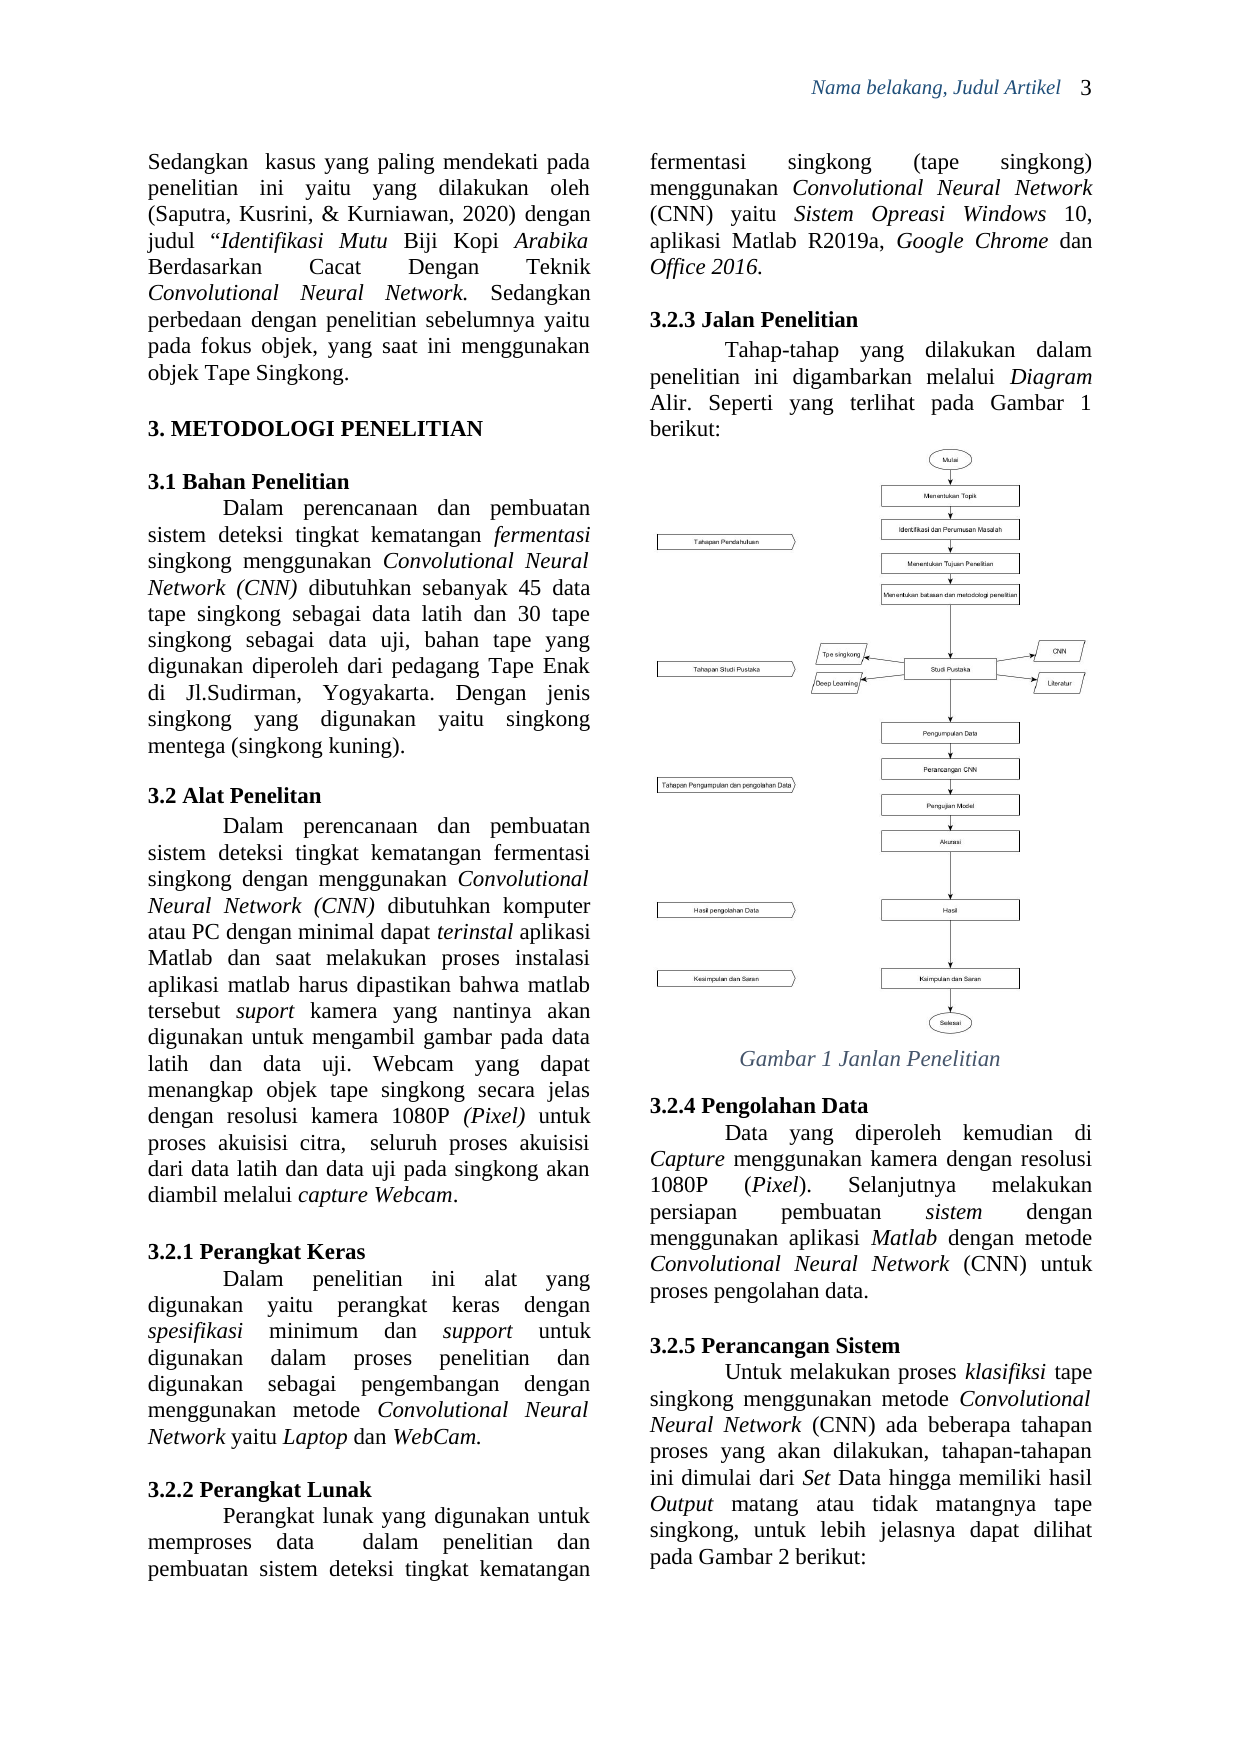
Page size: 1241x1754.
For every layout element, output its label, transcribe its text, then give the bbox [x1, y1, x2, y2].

text Untuk melakukan proses klasifiksi tape singkong menggunakan metode Convolutional Neural Network (CNN) ada beberapa tahapan proses yang akan dilakukan, tahapan-tahapan ini dimulai dari Set Data hingga memiliki hasil Output matang atau tidak matangnya tape singkong, untuk lebih jelasnya dapat dilihat pada Gambar 2 berikut: [649, 1358, 1092, 1569]
text Tahap-tahap yang dilakukan dalam penelitian ini digambarkan melalui Diagram Alir. Seperti yang terlihat pada Gambar 1 berikut: [649, 336, 1092, 441]
text Gambar 1 Janlan Penelitian [649, 1045, 1092, 1071]
text 3.1 Bahan Penelitian [148, 468, 591, 494]
text 3. METODOLOGI PENELITIAN [148, 415, 591, 442]
text Perangkat lunak yang digunakan untuk memproses data dalam penelitian dan pembuatan sistem deteksi tingkat kematangan fermentasi singkong (tape singkong) menggunakan Convolutional Neural Network (CNN) yaitu Sistem Opreasi Windows 10, aplikasi Matlab R2019a, Google Chrome dan Office 2016. [649, 148, 1092, 279]
text Dalam penelitian ini alat yang digunakan yaitu perangkat keras dengan spesifikasi minimum dan support untuk digunakan dalam proses penelitian dan digunakan sebagai pengembangan dengan menggunakan metode Convolutional Neural Network yaitu Laptop dan WebCam. [148, 1265, 591, 1449]
text 3.2.1 Perangkat Keras [148, 1238, 591, 1265]
text Perangkat lunak yang digunakan untuk memproses data dalam penelitian dan pembuatan sistem deteksi tingkat kematangan fermentasi singkong (tape singkong) menggunakan Convolutional Neural Network (CNN) yaitu Sistem Opreasi Windows 10, aplikasi Matlab R2019a, Google Chrome dan Office 2016. [148, 1502, 591, 1581]
text 3.2.3 Jalan Penelitian [649, 306, 1092, 332]
text 3.2.2 Perangkat Lunak [148, 1476, 591, 1502]
text Data yang diperoleh kemudian di Capture menggunakan kamera dengan resolusi 1080P (Pixel). Selanjutnya melakukan persiapan pembuatan sistem dengan menggunakan aplikasi Matlab dengan metode Convolutional Neural Network (CNN) untuk proses pengolahan data. [649, 1119, 1092, 1303]
text Dalam perencanaan dan pembuatan sistem deteksi tingkat kematangan fermentasi singkong dengan menggunakan Convolutional Neural Network (CNN) dibutuhkan komputer atau PC dengan minimal dapat terinstal aplikasi Matlab dan saat melakukan proses instalasi aplikasi matlab harus dipastikan bahwa matlab tersebut suport kamera yang nantinya akan digunakan untuk mengambil gambar pada data latih dan data uji. Webcam yang dapat menangkap objek tape singkong secara jelas dengan resolusi kamera 1080P (Pixel) untuk proses akuisisi citra, seluruh proses akuisisi dari data latih dan data uji pada singkong akan diambil melalui capture Webcam. [148, 813, 591, 1208]
text 3.2 Alat Penelitan [148, 782, 591, 808]
picture [649, 441, 1093, 1041]
text 3.2.4 Pengolahan Data [649, 1092, 1092, 1119]
text Dalam perencanaan dan pembuatan sistem deteksi tingkat kematangan fermentasi singkong menggunakan Convolutional Neural Network (CNN) dibutuhkan sebanyak 45 data tape singkong sebagai data latih dan 30 tape singkong sebagai data uji, bahan tape yang digunakan diperoleh dari pedagang Tape Enak di Jl.Sudirman, Yogyakarta. Dengan jenis singkong yang digunakan yaitu singkong mentega (singkong kuning). [148, 494, 591, 758]
text 3.2.5 Perancangan Sistem [649, 1332, 1092, 1358]
